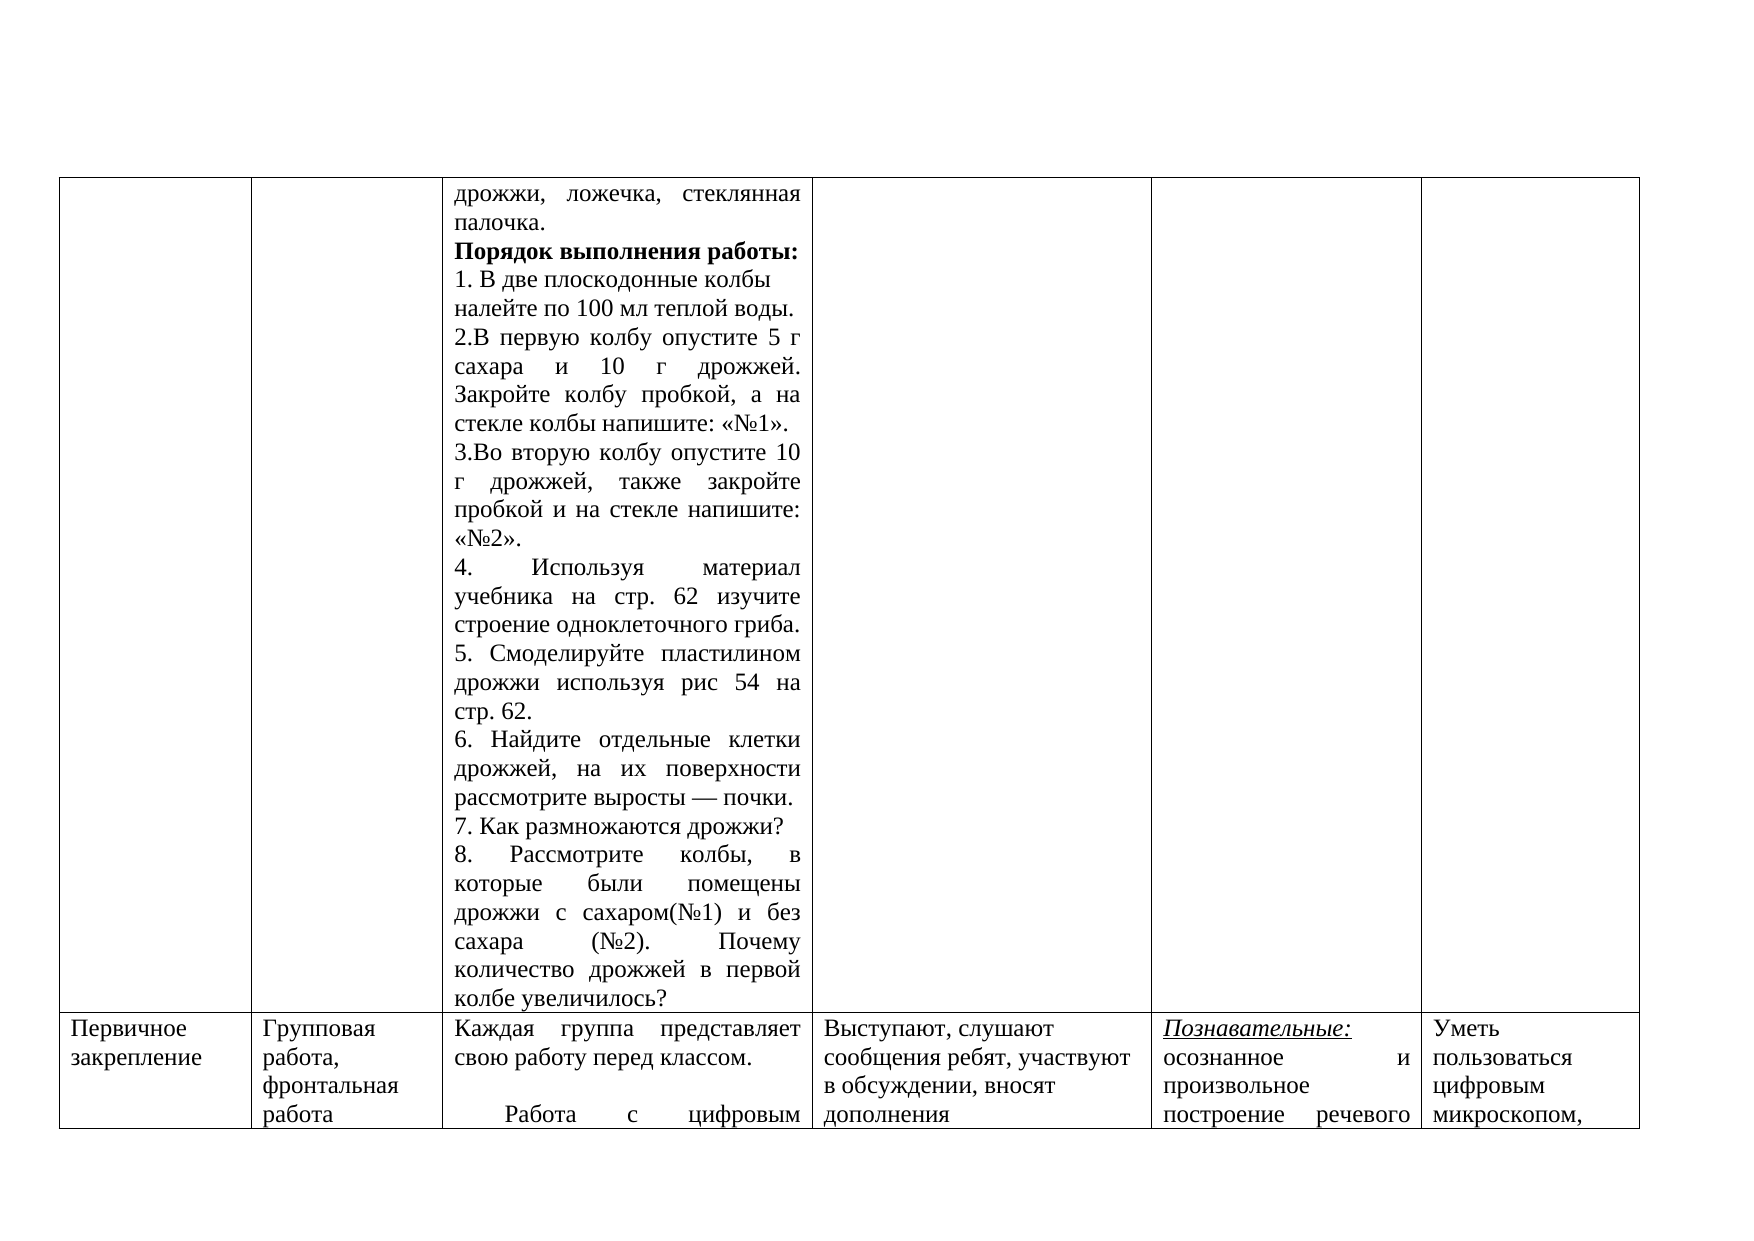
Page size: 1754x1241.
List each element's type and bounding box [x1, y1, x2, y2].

table_cell [60, 178, 251, 1012]
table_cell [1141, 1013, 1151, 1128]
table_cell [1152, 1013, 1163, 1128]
table_cell [1422, 1013, 1639, 1128]
table_cell [443, 1013, 812, 1128]
table_cell [1152, 178, 1421, 1012]
table_cell [252, 1013, 442, 1128]
table_cell [443, 178, 812, 1012]
table_cell [60, 1013, 251, 1128]
table_cell [1422, 178, 1639, 1012]
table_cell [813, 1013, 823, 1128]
table_cell [813, 178, 1151, 1012]
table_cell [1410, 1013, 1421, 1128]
table_cell [252, 178, 442, 1012]
